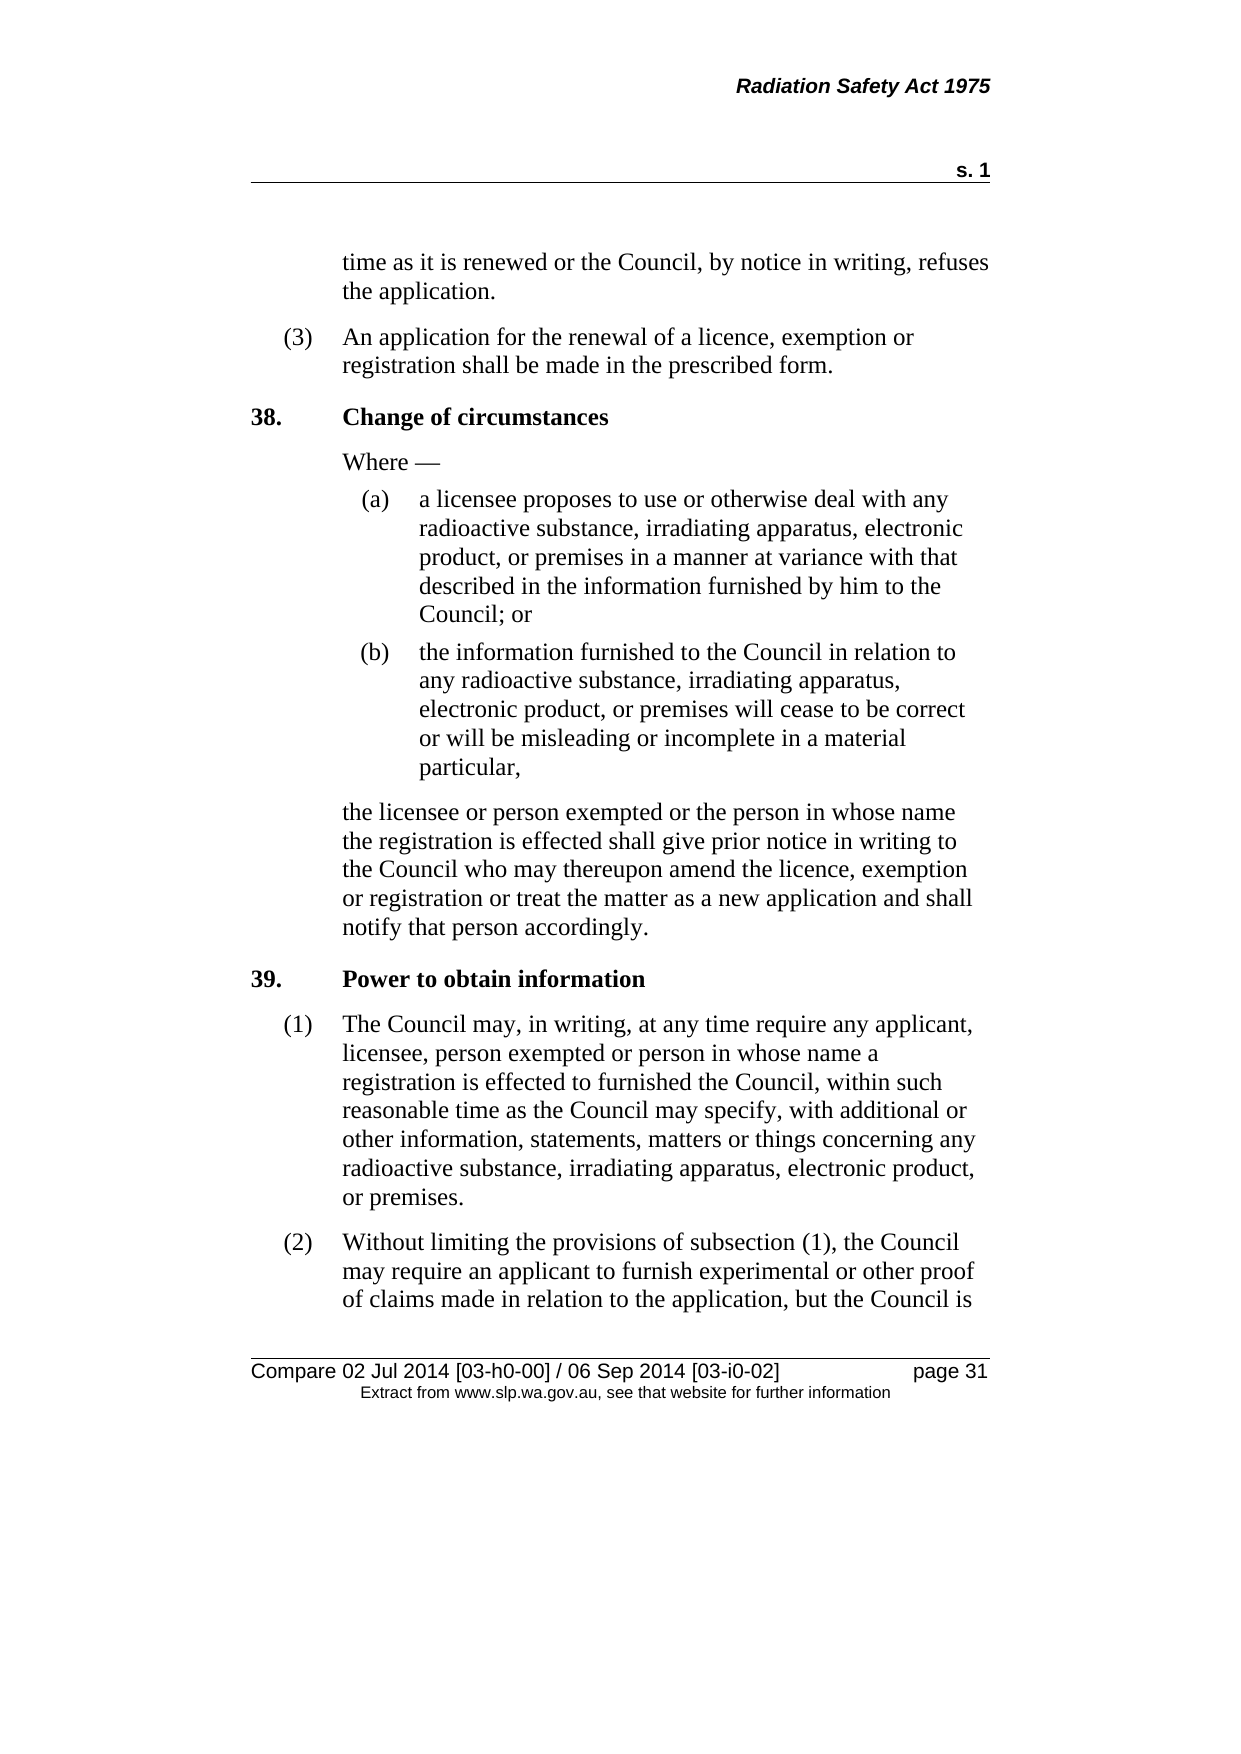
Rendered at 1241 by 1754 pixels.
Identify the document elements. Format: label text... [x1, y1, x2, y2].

text (3) An application for the renewal of a licence, exemption or registration shall be made in the prescribed form. [251, 322, 990, 379]
text the licensee or person exempted or the person in whose name the registration is effected shall give prior notice in writing to the Council who may thereupon amend the licence, exemption or registration or treat the matter as a new application and shall notify that person accordingly. [251, 797, 990, 941]
subtitle 38. Change of circumstances [251, 402, 990, 431]
text (b) the information furnished to the Council in relation to any radioactive substance, irradiating apparatus, electronic product, or premises will cease to be correct or will be misleading or incomplete in a material particular, [251, 637, 990, 780]
text (1) The Council may, in writing, at any time require any applicant, licensee, person exempted or person in whose name a registration is effected to furnished the Council, within such reasonable time as the Council may specify, with additional or other information, statements, matters or things concerning any radioactive substance, irradiating apparatus, electronic product, or premises. [251, 1009, 990, 1210]
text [251, 247, 990, 305]
subtitle 39. Power to obtain information [251, 964, 990, 992]
text Where — [251, 447, 990, 476]
text (a) a licensee proposes to use or otherwise deal with any radioactive substance, irradiating apparatus, electronic product, or premises in a manner at variance with that described in the information furnished by him to the Council; or [251, 484, 990, 628]
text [251, 1227, 990, 1313]
